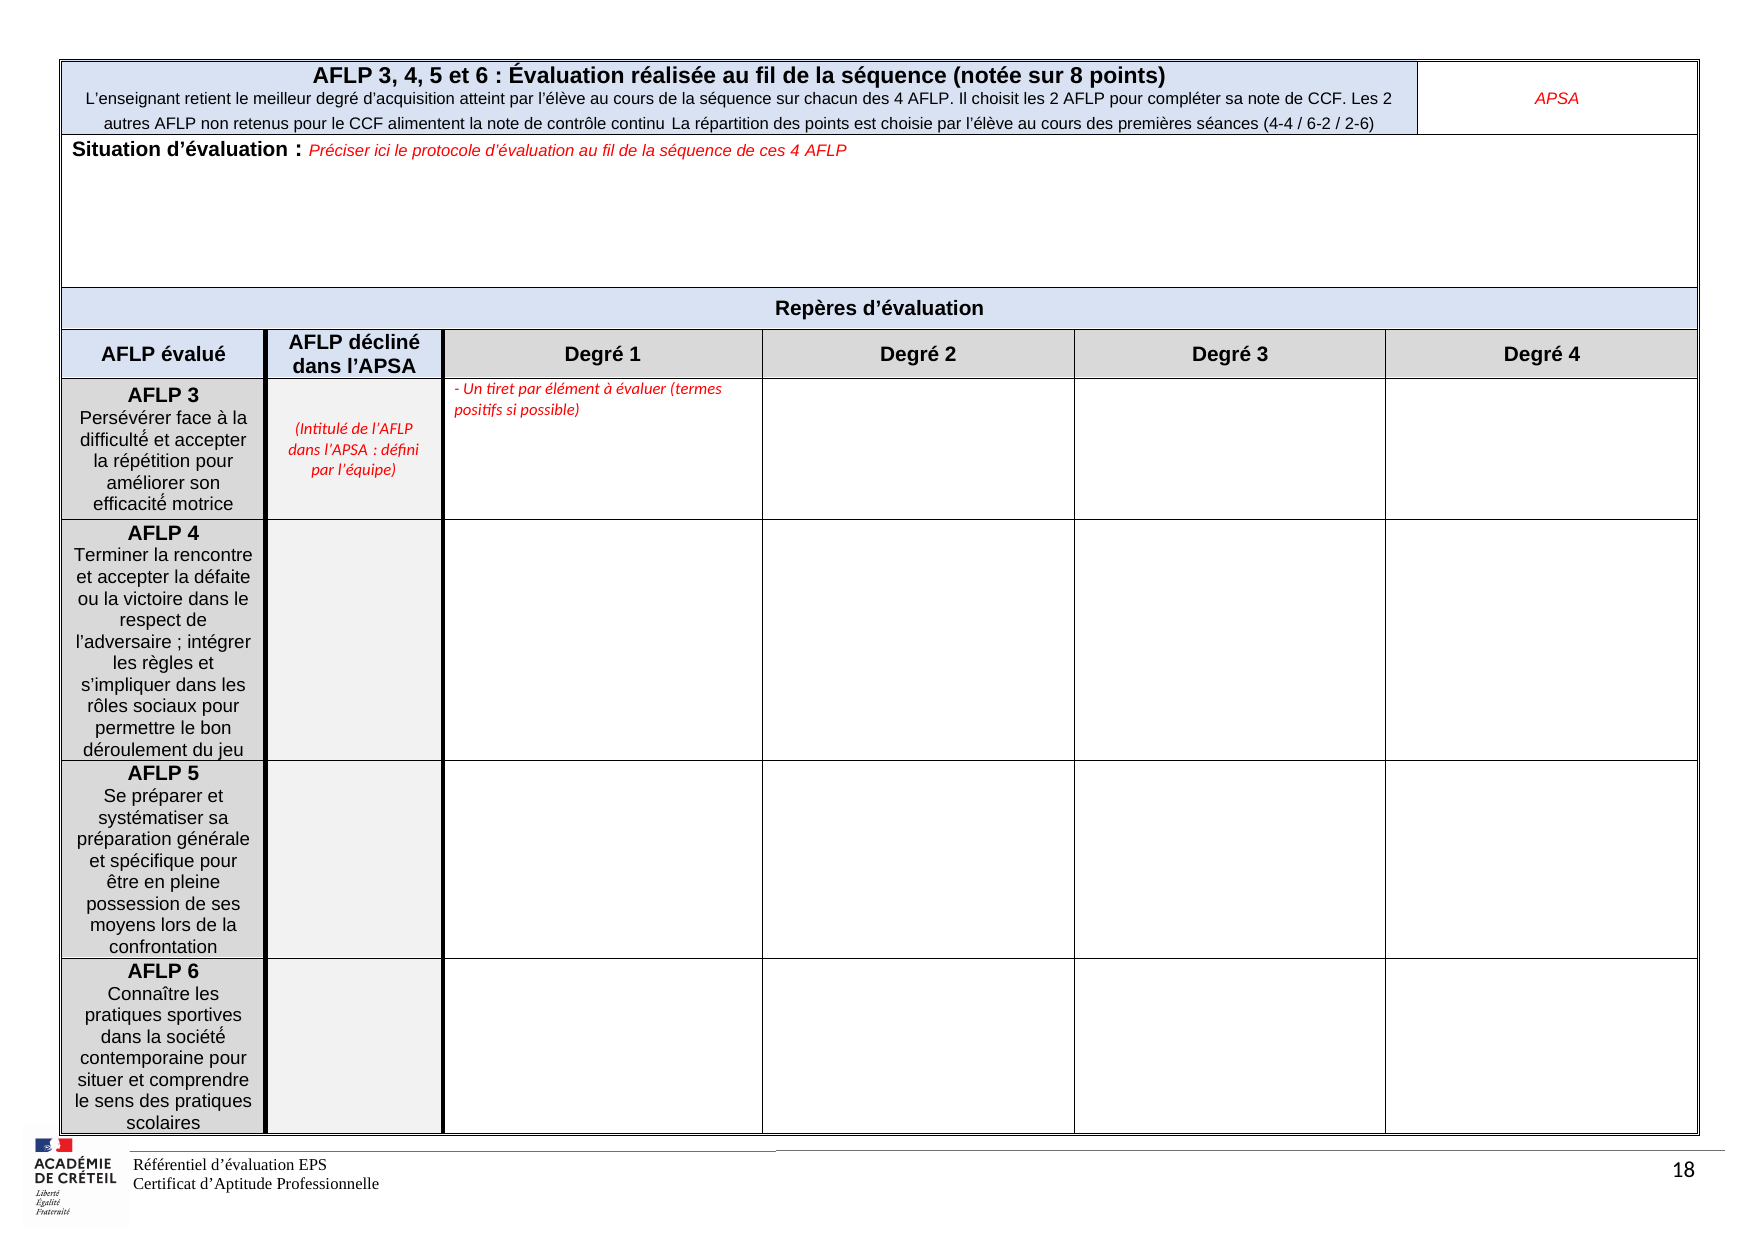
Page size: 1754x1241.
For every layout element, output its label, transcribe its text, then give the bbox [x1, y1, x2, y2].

table_cell AFLP évalué [62, 330, 263, 377]
table_cell AFLP 6 Connaître les pratiques sportives dans la société́ contemporaine pour situer et comprendre le sens des pratiques scolaires [62, 959, 263, 1133]
table_cell [1075, 379, 1385, 519]
table_cell [268, 761, 441, 957]
table_cell [445, 761, 762, 957]
table_cell Degré 1 [445, 330, 762, 377]
table_cell [268, 959, 441, 1133]
table_cell [1075, 520, 1385, 760]
table_cell AFLP 4 Terminer la rencontre et accepter la défaite ou la victoire dans le respect de l’adversaire ; intégrer les règles et s’impliquer dans les rôles sociaux pour permettre le bon déroulement du jeu [62, 520, 263, 760]
table_cell Repères d’évaluation [62, 288, 1697, 328]
table_cell [1075, 761, 1385, 957]
picture [60, 1125, 130, 1135]
table_header AFLP 3, 4, 5 et 6 : Évaluation réalisée au fil de la séquence (notée sur 8 points) L’enseignant retient le meilleur degré d’acquisition atteint par l’élève au cours de la séquence sur chacun des 4 AFLP. Il choisit les 2 AFLP pour compléter sa note de CCF. Les 2 autres AFLP non retenus pour le CCF alimentent la note de contrôle continu La répartition des points est choisie par l’élève au cours des premières séances (4-4 / 6-2 / 2-6) [62, 62, 1417, 134]
picture [22, 1125, 130, 1228]
table_cell [1386, 959, 1697, 1133]
table_cell [1386, 379, 1697, 519]
table_cell AFLP 3 Persévérer face à la difficulté́ et accepter la répétition pour améliorer son efficacité́ motrice [62, 379, 263, 519]
table_cell Situation d’évaluation : Préciser ici le protocole d’évaluation au fil de la séquence de ces 4 AFLP [62, 135, 1697, 287]
table_cell AFLP 5 Se préparer et systématiser sa préparation générale et spécifique pour être en pleine possession de ses moyens lors de la confrontation [62, 761, 263, 957]
table_cell [1386, 761, 1697, 957]
table_cell - Un tiret par élément à évaluer (termes positifs si possible) [445, 379, 762, 519]
table_cell [763, 959, 1074, 1133]
table_cell [763, 520, 1074, 760]
table_cell Degré 4 [1386, 330, 1697, 377]
table_cell AFLP décliné dans l’APSA [268, 330, 441, 377]
table_cell Degré 3 [1075, 330, 1385, 377]
table_cell (Intitulé de l’AFLP dans l’APSA : défini par l’équipe) [268, 379, 441, 519]
table_cell [445, 959, 762, 1133]
table_header APSA [1418, 62, 1697, 134]
table_cell [445, 520, 762, 760]
table_cell Degré 2 [763, 330, 1074, 377]
table_cell [763, 761, 1074, 957]
table_cell [1075, 959, 1385, 1133]
table_cell [1386, 520, 1697, 760]
table_cell [763, 379, 1074, 519]
table_cell [268, 520, 441, 760]
